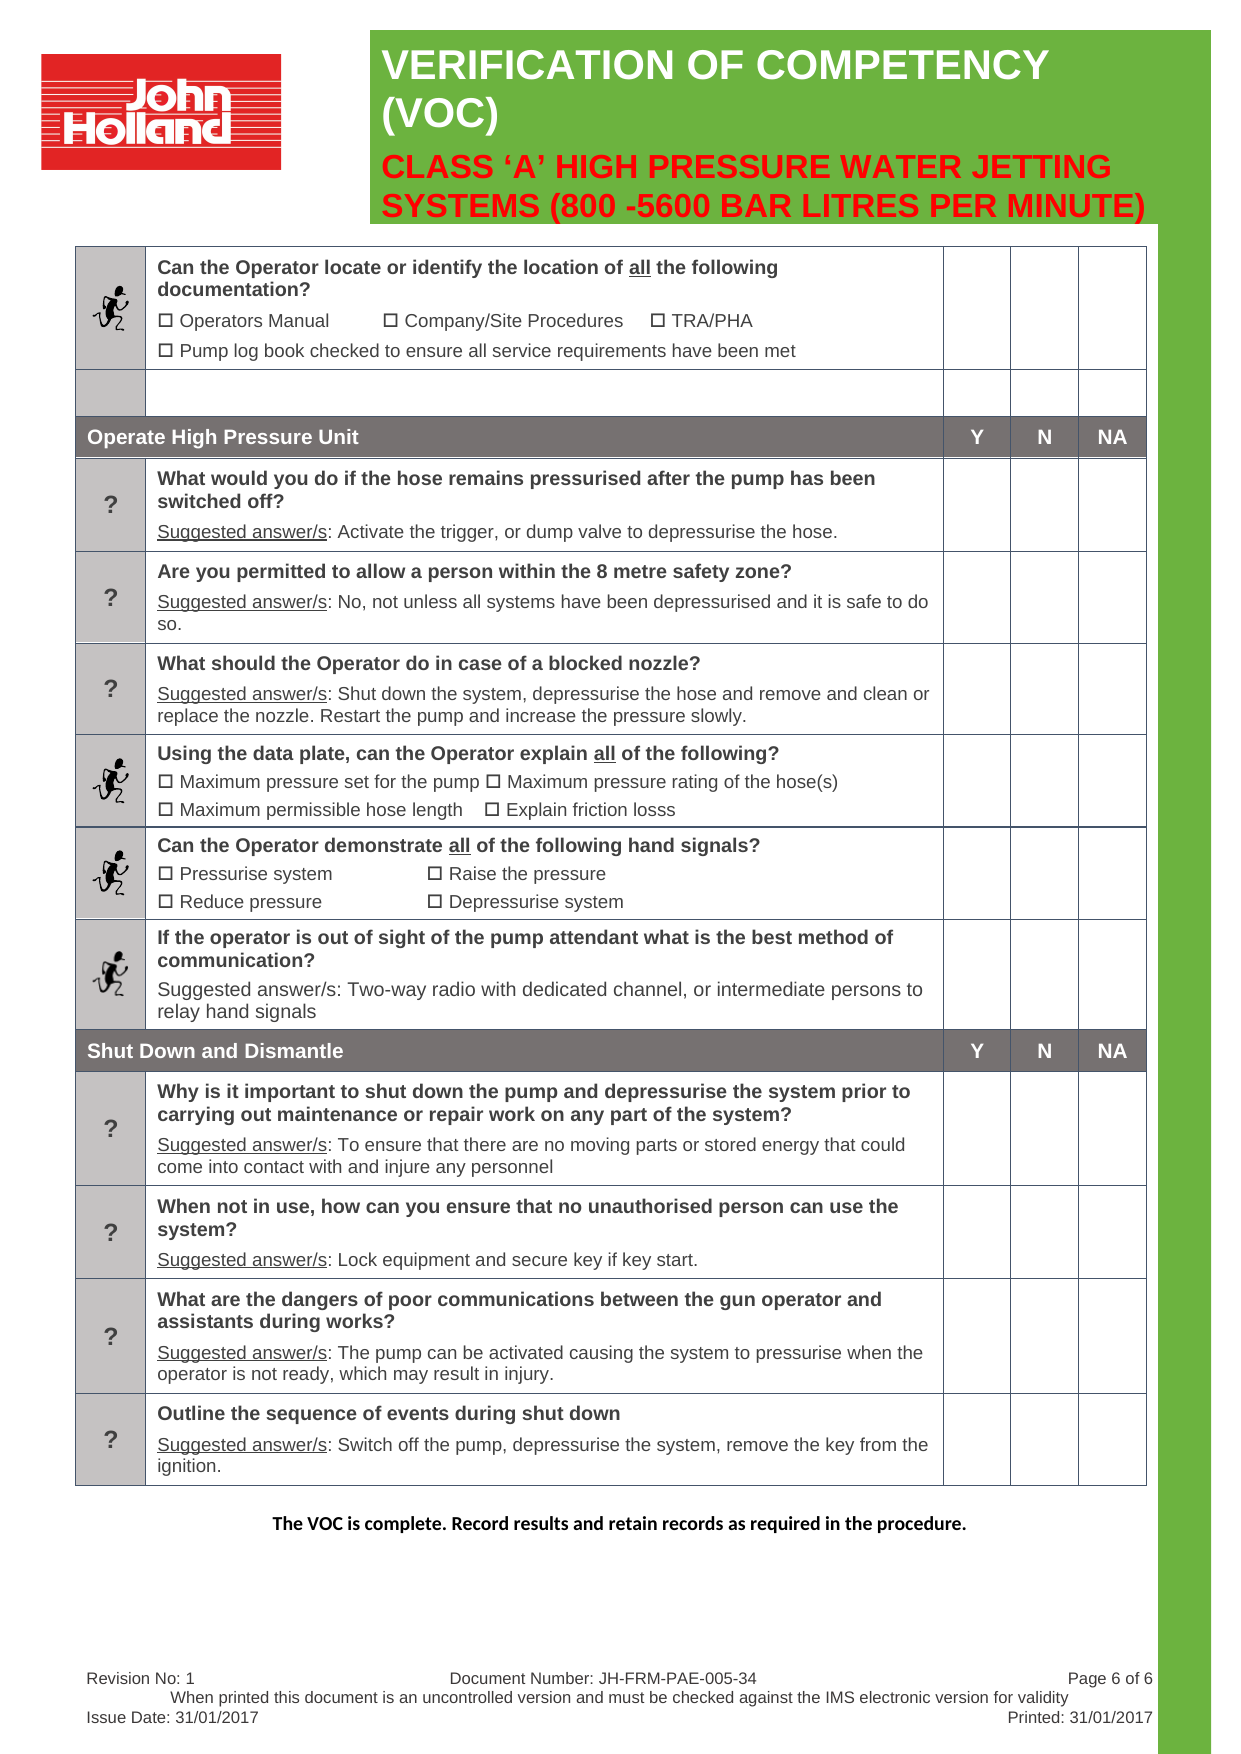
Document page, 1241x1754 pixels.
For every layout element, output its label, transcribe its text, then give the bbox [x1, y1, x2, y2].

table_cell [76, 920, 145, 1029]
table_cell Why is it important to shut down the pump and depressurise the system prior to carrying out maintenance or repair work on any part of the system? Suggested answer/s: To ensure that there are no moving parts or stored energy that could come into contact with and injure any personnel [146, 1072, 943, 1185]
table_cell [1079, 644, 1146, 734]
table_cell [944, 828, 1010, 918]
table_cell NA [1079, 417, 1146, 457]
picture [41, 54, 282, 170]
table_cell ? [76, 1072, 145, 1185]
table_cell [1011, 828, 1078, 918]
table_cell [1079, 370, 1146, 416]
table_cell [944, 370, 1010, 416]
table_cell [1011, 1394, 1078, 1485]
table_cell N [1011, 1030, 1078, 1071]
table_cell [76, 247, 145, 369]
table_cell What are the dangers of poor communications between the gun operator and assistants during works? Suggested answer/s: The pump can be activated causing the system to pressurise when the operator is not ready, which may result in injury. [146, 1279, 943, 1393]
picture [92, 951, 129, 997]
table_cell [1079, 247, 1146, 369]
table_cell [1011, 552, 1078, 642]
table_cell ? [76, 1394, 145, 1485]
table_cell ? [76, 459, 145, 551]
table_cell ? [76, 552, 145, 642]
table_cell [1079, 459, 1146, 551]
table_cell ? [76, 644, 145, 734]
table_cell [1079, 1072, 1146, 1185]
table_cell Outline the sequence of events during shut down Suggested answer/s: Switch off the pump, depressurise the system, remove the key from the ignition. [146, 1394, 943, 1485]
table_cell [1011, 920, 1078, 1029]
table_cell [944, 1186, 1010, 1278]
table_cell N [1011, 417, 1078, 457]
table_cell [944, 644, 1010, 734]
table_cell [1011, 1072, 1078, 1185]
table_cell When not in use, how can you ensure that no unauthorised person can use the system? Suggested answer/s: Lock equipment and secure key if key start. [146, 1186, 943, 1278]
table_cell [1011, 644, 1078, 734]
table_cell [1079, 1279, 1146, 1393]
table_cell If the operator is out of sight of the pump attendant what is the best method of communication? Suggested answer/s: Two-way radio with dedicated channel, or intermediate persons to relay hand signals [146, 920, 943, 1029]
table_cell [944, 1072, 1010, 1185]
table_cell [944, 735, 1010, 826]
table_cell [1011, 735, 1078, 826]
table_cell [944, 459, 1010, 551]
table_cell [944, 552, 1010, 642]
table_cell [1011, 459, 1078, 551]
table_cell [1011, 370, 1078, 416]
table_cell [1079, 920, 1146, 1029]
table_cell Using the data plate, can the Operator explain all of the following? Maximum pressure set for the pump Maximum pressure rating of the hose(s) Maximum permissible hose length Explain friction losss [146, 735, 943, 826]
table_cell [76, 735, 145, 826]
table_cell [1079, 735, 1146, 826]
table_cell [1079, 828, 1146, 918]
table_cell [944, 1394, 1010, 1485]
table_cell Are you permitted to allow a person within the 8 metre safety zone? Suggested answer/s: No, not unless all systems have been depressurised and it is safe to do so. [146, 552, 943, 642]
table_cell [146, 370, 943, 416]
table_cell Y [944, 417, 1010, 457]
table_cell ? [76, 1279, 145, 1393]
table_cell [1011, 1279, 1078, 1393]
table_cell What would you do if the hose remains pressurised after the pump has been switched off? Suggested answer/s: Activate the trigger, or dump valve to depressurise the hose. [146, 459, 943, 551]
table_cell [944, 247, 1010, 369]
table_cell [1011, 247, 1078, 369]
table_cell Can the Operator demonstrate all of the following hand signals? Pressurise system Raise the pressure Reduce pressure Depressurise system [146, 828, 943, 918]
table_cell Shut Down and Dismantle [76, 1030, 943, 1071]
table_cell [1079, 552, 1146, 642]
table_cell ? [76, 1186, 145, 1278]
table_cell [944, 1279, 1010, 1393]
table_cell [76, 828, 145, 918]
table_cell Can the Operator locate or identify the location of all the following documentation? Operators Manual Company/Site Procedures TRA/PHA Pump log book checked to ensure all service requirements have been met [146, 247, 943, 369]
table_cell NA [1079, 1030, 1146, 1071]
table_cell [944, 920, 1010, 1029]
table_cell What should the Operator do in case of a blocked nozzle? Suggested answer/s: Shut down the system, depressurise the hose and remove and clean or replace the nozzle. Restart the pump and increase the pressure slowly. [146, 644, 943, 734]
table_cell Y [944, 1030, 1010, 1071]
table_cell Operate High Pressure Unit [76, 417, 943, 457]
table_cell [1079, 1394, 1146, 1485]
subtitle The VOC is complete. Record results and retain records as required in the procedure. [75, 1511, 1165, 1535]
table_cell [1079, 1186, 1146, 1278]
table_cell [1011, 1186, 1078, 1278]
table_cell [76, 370, 145, 416]
